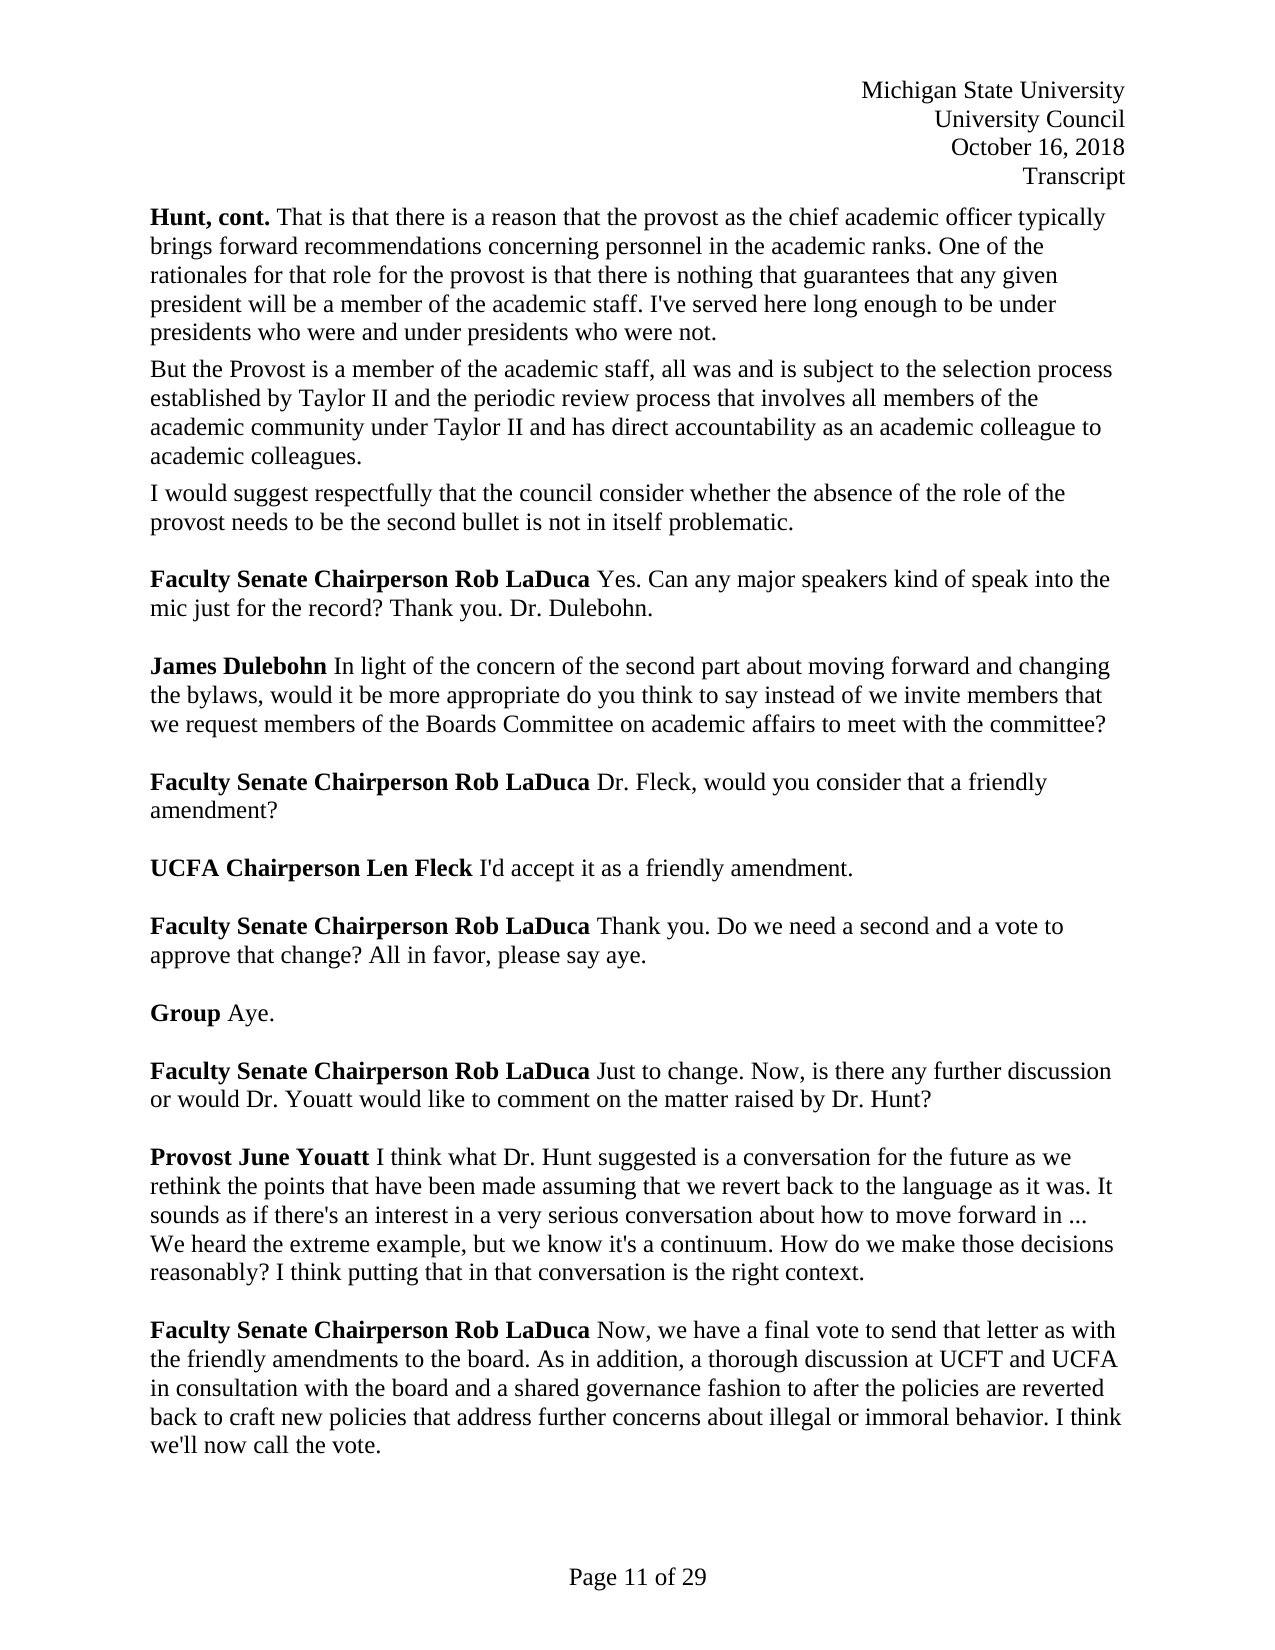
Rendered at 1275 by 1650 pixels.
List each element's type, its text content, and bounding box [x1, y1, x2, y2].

text James Dulebohn In light of the concern of the second part about moving forward and changing the bylaws, would it be more appropriate do you think to say instead of we invite members that we request members of the Boards Committee on academic affairs to meet with the committee? [150, 651, 1125, 737]
text But the Provost is a member of the academic staff, all was and is subject to the selection process established by Taylor II and the periodic review process that involves all members of the academic community under Taylor II and has direct accountability as an academic colleague to academic colleagues. [150, 354, 1125, 469]
text Provost June Youatt I think what Dr. Hunt suggested is a conversation for the future as we rethink the points that have been made assuming that we revert back to the language as it was. It sounds as if there's an interest in a very serious conversation about how to move forward in ... We heard the extreme example, but we know it's a continuum. How do we make those decisions reasonably? I think putting that in that conversation is the right context. [150, 1142, 1125, 1286]
text Faculty Senate Chairperson Rob LaDuca Thank you. Do we need a second and a vote to approve that change? All in favor, please say aye. [150, 911, 1125, 969]
text Faculty Senate Chairperson Rob LaDuca Now, we have a final vote to send that letter as with the friendly amendments to the board. As in addition, a thorough discussion at UCFT and UCFA in consultation with the board and a shared governance fashion to after the policies are reverted back to craft new policies that address further concerns about illegal or immoral behavior. I think we'll now call the vote. [150, 1315, 1125, 1459]
text I would suggest respectfully that the council consider whether the absence of the role of the provost needs to be the second bullet is not in itself problematic. [150, 478, 1125, 535]
text UCFA Chairperson Len Fleck I'd accept it as a friendly amendment. [150, 853, 1125, 882]
text Hunt, cont. That is that there is a reason that the provost as the chief academic officer typically brings forward recommendations concerning personnel in the academic ranks. One of the rationales for that role for the provost is that there is nothing that guarantees that any given president will be a member of the academic staff. I've served here long enough to be under presidents who were and under presidents who were not. [150, 202, 1125, 346]
text Faculty Senate Chairperson Rob LaDuca Just to change. Now, is there any further discussion or would Dr. Youatt would like to comment on the matter raised by Dr. Hunt? [150, 1056, 1125, 1113]
text Faculty Senate Chairperson Rob LaDuca Dr. Fleck, would you consider that a friendly amendment? [150, 767, 1125, 824]
text Group Aye. [150, 998, 1125, 1027]
text Faculty Senate Chairperson Rob LaDuca Yes. Can any major speakers kind of speak into the mic just for the record? Thank you. Dr. Dulebohn. [150, 564, 1125, 622]
